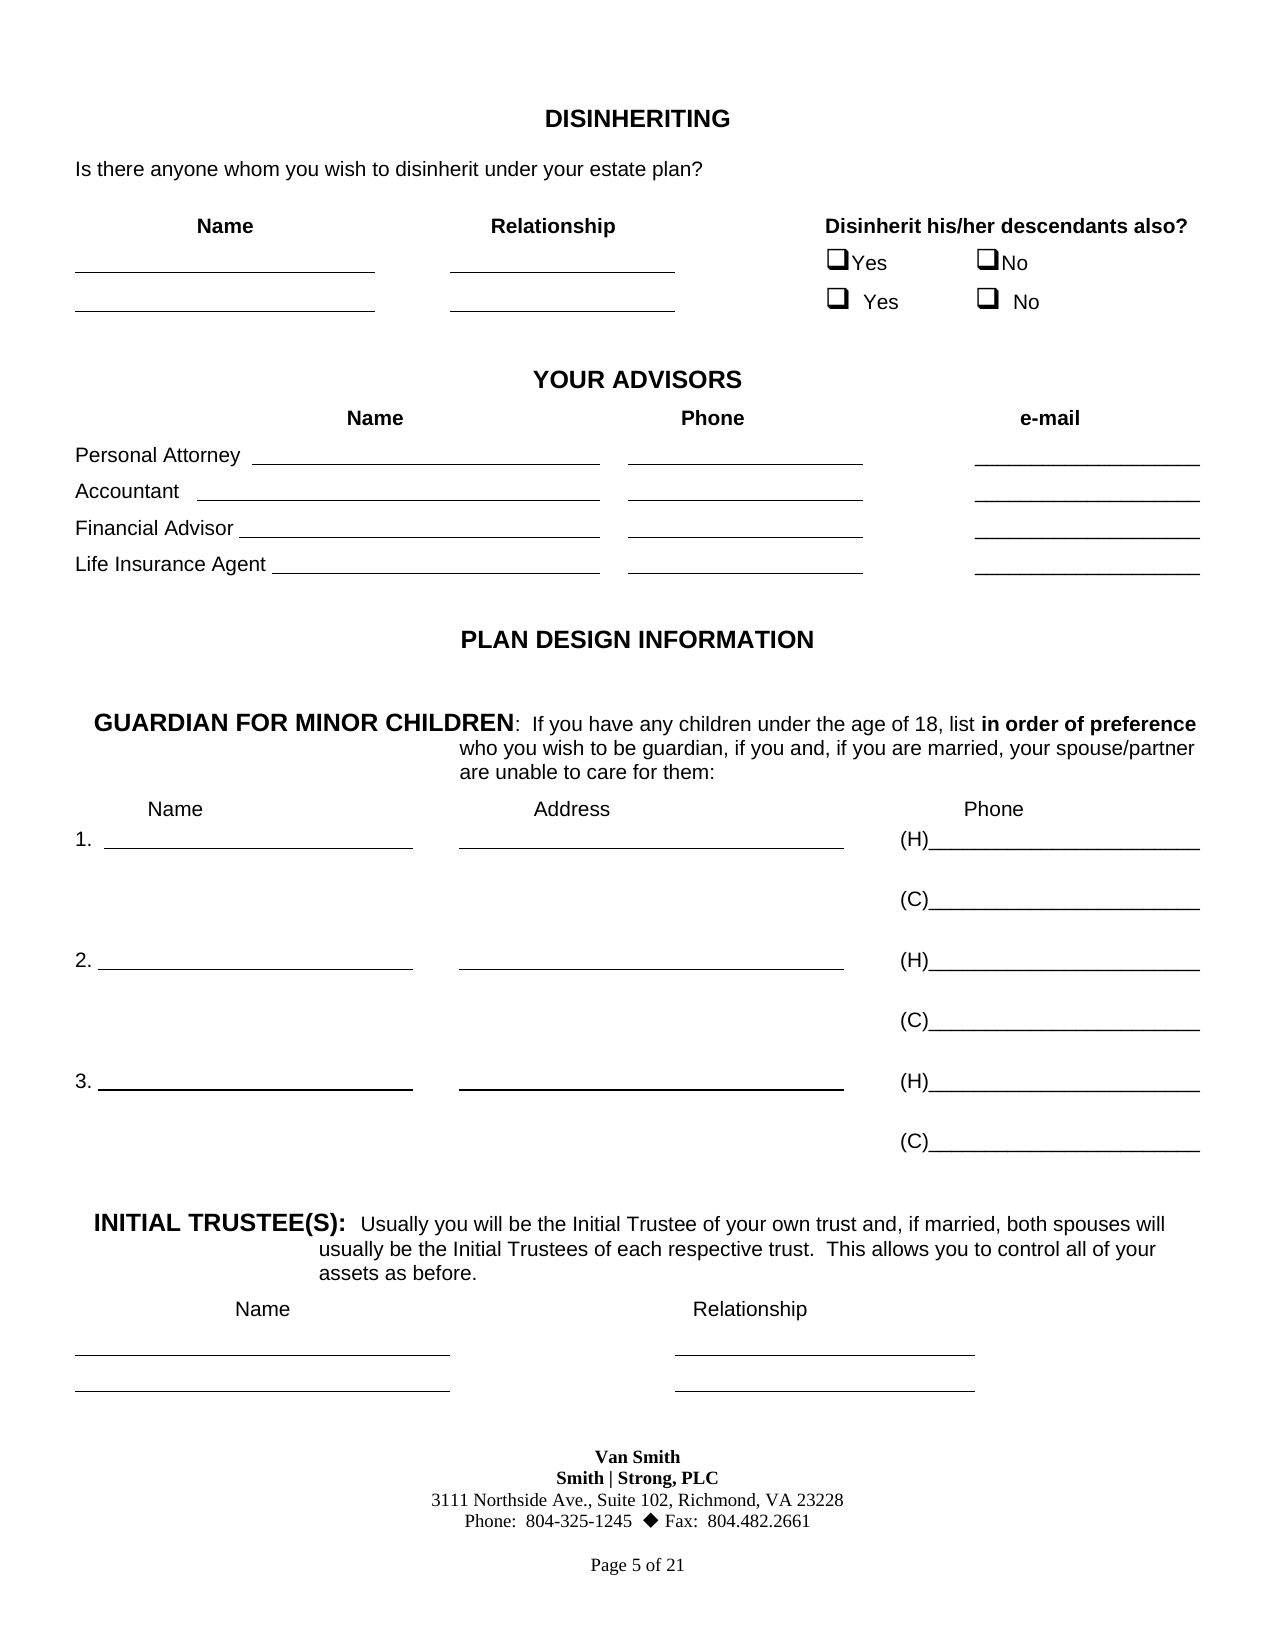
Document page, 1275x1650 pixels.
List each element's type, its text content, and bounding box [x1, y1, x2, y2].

text GUARDIAN FOR MINOR CHILDREN: If you have any children under the age of 18, list in order of preference who you wish to be guardian, if you and, if you are married, your spouse/partner are unable to care for them: [94, 707, 1200, 784]
text 3. (H) [75, 1068, 1200, 1092]
text DISINHERITING [75, 104, 1200, 132]
text Life Insurance Agent [75, 552, 1200, 576]
text Accountant [75, 479, 1200, 503]
text YOUR ADVISORS [75, 365, 1200, 394]
text INITIAL TRUSTEE(S): Usually you will be the Initial Trustee of your own trust and, if married, both spouses will usually be the Initial Trustees of each respective trust. This allows you to control all of your assets as before. [94, 1208, 1200, 1285]
text Yes No [75, 250, 1200, 277]
text Is there anyone whom you wish to disinherit under your estate plan? [75, 156, 1200, 180]
text (C) [75, 1129, 1200, 1153]
text Name Relationship Disinherit his/her descendants also? [75, 214, 1200, 238]
text Yes No [75, 289, 1200, 316]
text PLAN DESIGN INFORMATION [75, 625, 1200, 654]
text 1. (H) [75, 827, 1200, 851]
text Name Relationship [75, 1297, 1200, 1321]
text Name Phone e-mail [75, 406, 1200, 430]
text (C) [75, 887, 1200, 911]
text 2. (H) [75, 948, 1200, 972]
text Financial Advisor [75, 516, 1200, 539]
text Name Address Phone [75, 797, 1200, 821]
text Personal Attorney [75, 443, 1200, 467]
text (C) [75, 1008, 1200, 1032]
